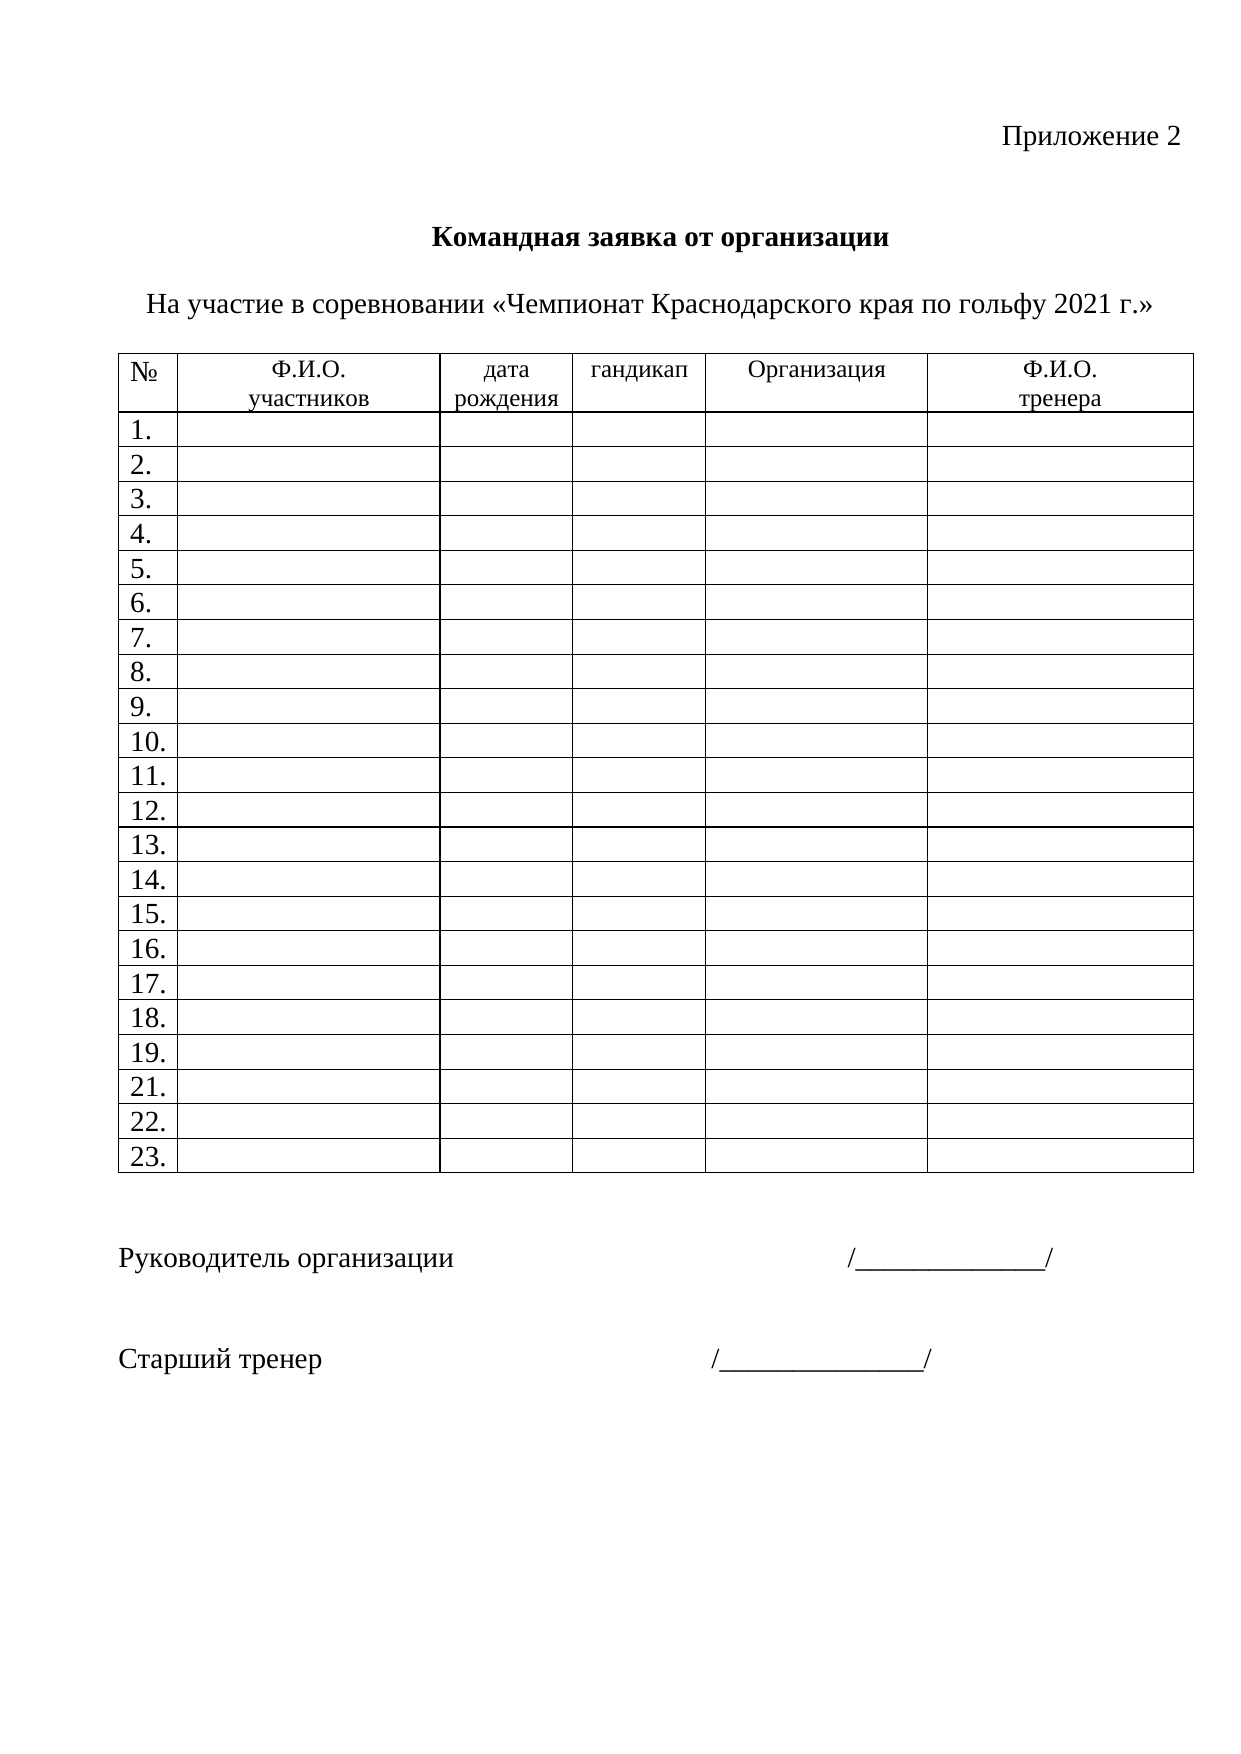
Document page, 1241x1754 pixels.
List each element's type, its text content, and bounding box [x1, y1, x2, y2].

table_cell [928, 585, 1193, 619]
table_cell [178, 897, 439, 930]
table_cell 7. [119, 620, 177, 653]
table_cell [178, 931, 439, 965]
table_cell [928, 724, 1193, 757]
table_cell 4. [119, 516, 177, 550]
table_cell [706, 482, 927, 515]
table_cell [178, 689, 439, 723]
table_cell [928, 966, 1193, 999]
table_cell [178, 413, 439, 446]
table_cell 8. [119, 655, 177, 688]
table_cell 22. [119, 1104, 177, 1138]
table_cell [573, 828, 705, 861]
table_cell [441, 724, 572, 757]
table_cell [706, 931, 927, 965]
table_cell [928, 482, 1193, 515]
table_cell [441, 620, 572, 653]
table_cell [928, 862, 1193, 896]
table_cell 9. [119, 689, 177, 723]
table_header Ф.И.О. участников [178, 354, 439, 411]
table_cell [441, 758, 572, 792]
table_cell [178, 966, 439, 999]
table_cell 3. [119, 482, 177, 515]
table_cell [573, 724, 705, 757]
table_cell [706, 551, 927, 584]
table_cell [573, 1000, 705, 1034]
table_cell [573, 1070, 705, 1103]
table_cell 16. [119, 931, 177, 965]
table_cell [441, 1104, 572, 1138]
table_cell 18. [119, 1000, 177, 1034]
table_cell [573, 966, 705, 999]
table_cell 13. [119, 828, 177, 861]
table_cell [441, 655, 572, 688]
table_cell [573, 689, 705, 723]
table_cell 10. [119, 724, 177, 757]
table_cell [178, 758, 439, 792]
table_cell 23. [119, 1139, 177, 1172]
table_cell [441, 828, 572, 861]
text Приложение 2 [118, 118, 1181, 152]
table_cell [441, 447, 572, 481]
table_cell [706, 585, 927, 619]
table_header № [119, 354, 177, 411]
table_cell [573, 862, 705, 896]
table_cell [573, 620, 705, 653]
table_cell [573, 1139, 705, 1172]
table_cell [928, 1035, 1193, 1068]
table_cell [706, 1070, 927, 1103]
table_cell [178, 585, 439, 619]
table_cell [178, 724, 439, 757]
table_cell [573, 447, 705, 481]
table_cell [706, 516, 927, 550]
table_cell [441, 897, 572, 930]
table_cell [178, 1104, 439, 1138]
table_cell [928, 1104, 1193, 1138]
table_cell 5. [119, 551, 177, 584]
text Командная заявка от организации [118, 219, 1181, 252]
table_cell 17. [119, 966, 177, 999]
table_cell [706, 655, 927, 688]
table_cell [706, 447, 927, 481]
table_cell [573, 516, 705, 550]
table_cell [573, 585, 705, 619]
table_cell [441, 689, 572, 723]
table_cell [706, 1000, 927, 1034]
table_cell [706, 966, 927, 999]
table_cell [573, 793, 705, 826]
table_cell [573, 931, 705, 965]
table_cell [178, 828, 439, 861]
table_cell [178, 516, 439, 550]
text Руководитель организации /_____________/ [118, 1240, 1181, 1274]
table_cell [441, 551, 572, 584]
text Старший тренер /______________/ [118, 1341, 1181, 1374]
table_header гандикап [573, 354, 705, 411]
table_cell [441, 1035, 572, 1068]
table_cell [706, 828, 927, 861]
table_cell [441, 1000, 572, 1034]
text На участие в соревновании «Чемпионат Краснодарского края по гольфу 2021 г.» [118, 286, 1181, 319]
table_cell [441, 931, 572, 965]
table_cell [441, 862, 572, 896]
table_cell [178, 1035, 439, 1068]
table_cell [706, 793, 927, 826]
table_cell [178, 655, 439, 688]
table_cell [706, 413, 927, 446]
table_cell [928, 793, 1193, 826]
table_cell [928, 1070, 1193, 1103]
table_cell 2. [119, 447, 177, 481]
table_cell [928, 655, 1193, 688]
table_cell [441, 585, 572, 619]
table_header дата рождения [441, 354, 572, 411]
table_cell [441, 413, 572, 446]
table_cell [928, 516, 1193, 550]
table_cell [178, 862, 439, 896]
table_cell [178, 793, 439, 826]
table_cell [928, 620, 1193, 653]
table_cell [441, 1070, 572, 1103]
table_cell [706, 620, 927, 653]
table_cell [928, 897, 1193, 930]
table_cell [441, 966, 572, 999]
table_cell 19. [119, 1035, 177, 1068]
table_cell [441, 793, 572, 826]
table_cell [928, 1000, 1193, 1034]
table_cell [441, 516, 572, 550]
table_cell [928, 413, 1193, 446]
table_cell [706, 862, 927, 896]
table_cell [706, 724, 927, 757]
table_cell [573, 1104, 705, 1138]
table_cell [178, 1070, 439, 1103]
table_cell 21. [119, 1070, 177, 1103]
table_cell [706, 1035, 927, 1068]
table_cell [178, 1000, 439, 1034]
table_cell [441, 1139, 572, 1172]
table_cell 14. [119, 862, 177, 896]
table_cell [178, 447, 439, 481]
table_cell [178, 1139, 439, 1172]
table_cell [178, 482, 439, 515]
table_cell [928, 551, 1193, 584]
table_cell [441, 482, 572, 515]
table_cell [573, 551, 705, 584]
table_cell [928, 447, 1193, 481]
table_cell 12. [119, 793, 177, 826]
table_cell 15. [119, 897, 177, 930]
table_cell [928, 1139, 1193, 1172]
table_cell [706, 758, 927, 792]
table_cell [573, 1035, 705, 1068]
table_cell [928, 931, 1193, 965]
table_cell [928, 758, 1193, 792]
table_cell [928, 828, 1193, 861]
table_cell 11. [119, 758, 177, 792]
table_cell 1. [119, 413, 177, 446]
table_header Ф.И.О. тренера [928, 354, 1193, 411]
table_cell [178, 551, 439, 584]
table_cell [573, 897, 705, 930]
table_cell [706, 897, 927, 930]
table_cell [573, 758, 705, 792]
table_cell 6. [119, 585, 177, 619]
table_cell [928, 689, 1193, 723]
table_cell [706, 1139, 927, 1172]
table_cell [573, 482, 705, 515]
table_cell [573, 655, 705, 688]
table_cell [706, 1104, 927, 1138]
table_header Организация [706, 354, 927, 411]
table_cell [706, 689, 927, 723]
table_cell [178, 620, 439, 653]
table_cell [573, 413, 705, 446]
